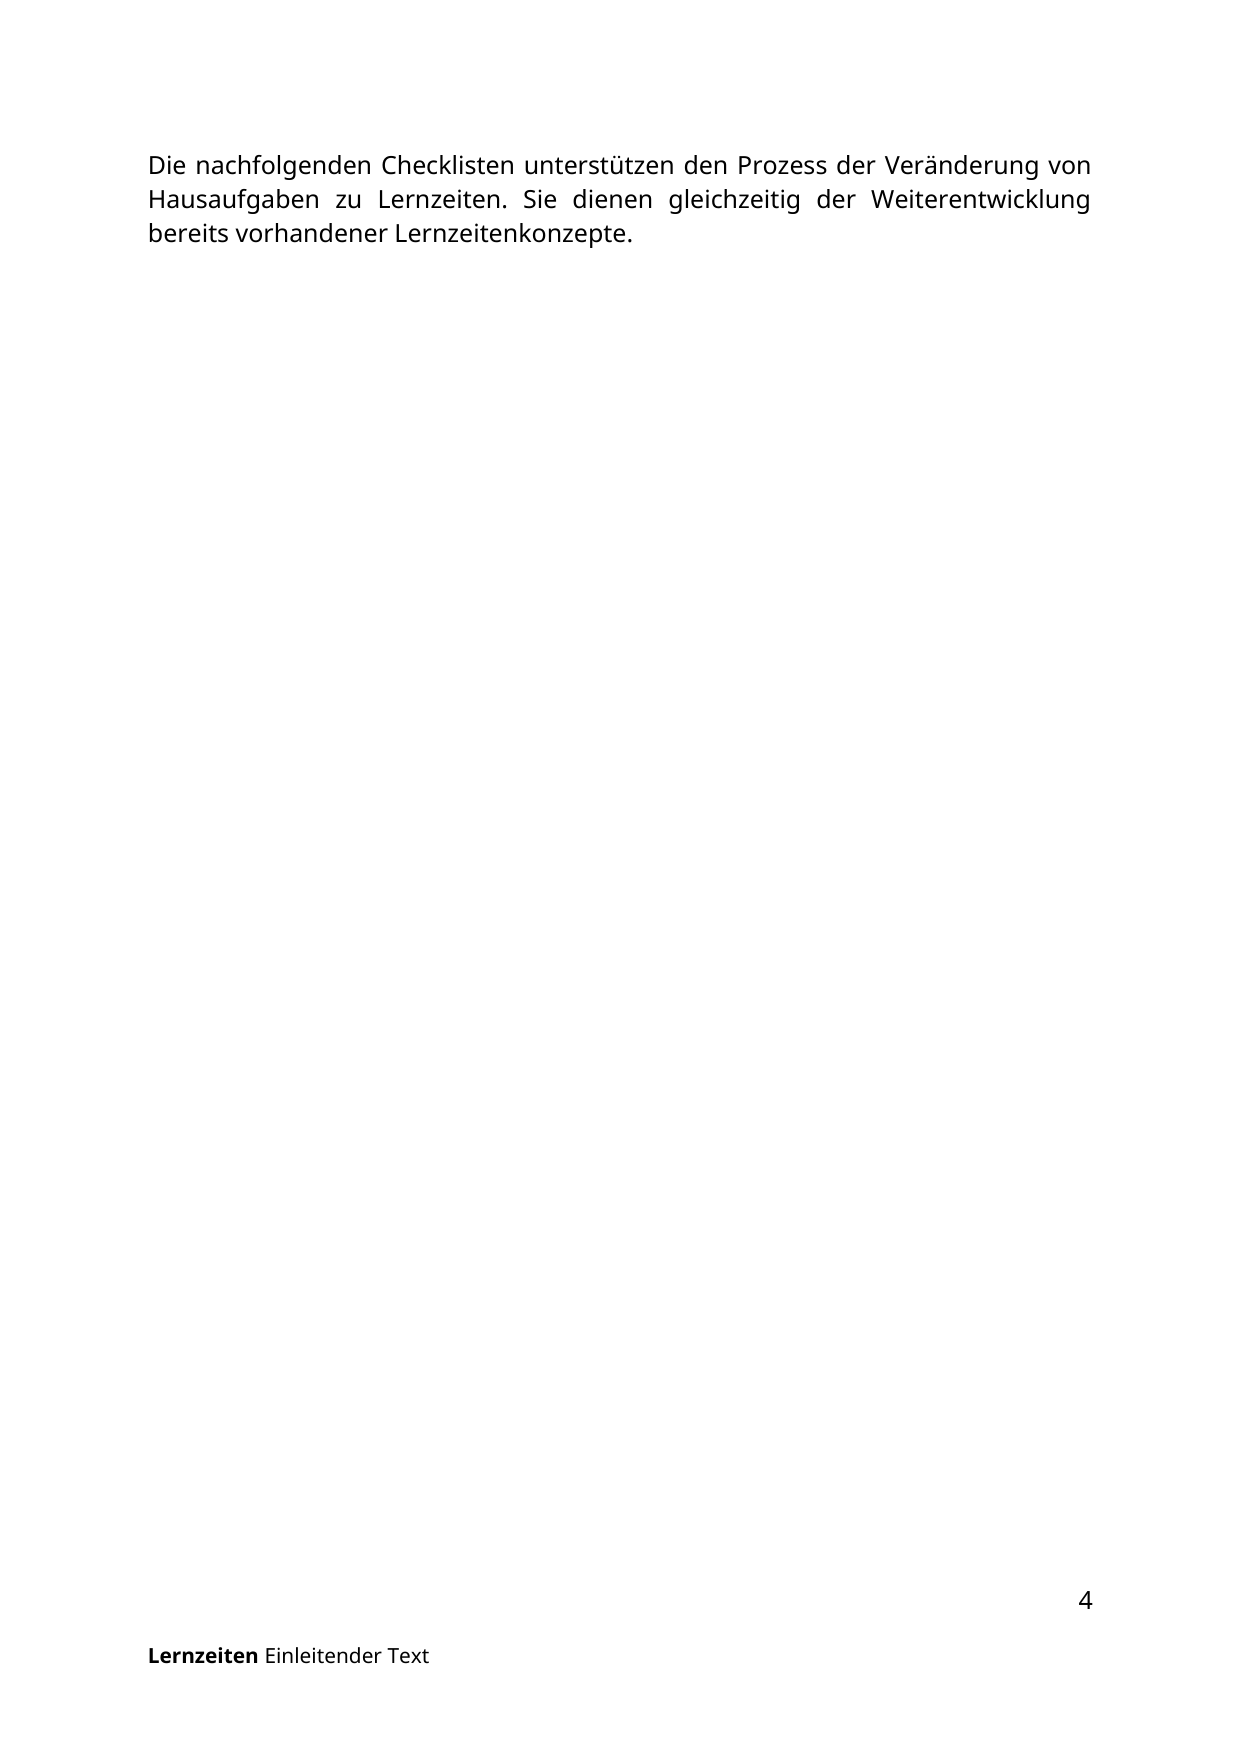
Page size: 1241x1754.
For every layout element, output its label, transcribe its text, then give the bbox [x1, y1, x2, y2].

text Die nachfolgenden Checklisten unterstützen den Prozess der Veränderung von Hausaufgaben zu Lernzeiten. Sie dienen gleichzeitig der Weiterentwicklung bereits vorhandener Lernzeitenkonzepte. [148, 148, 1092, 250]
